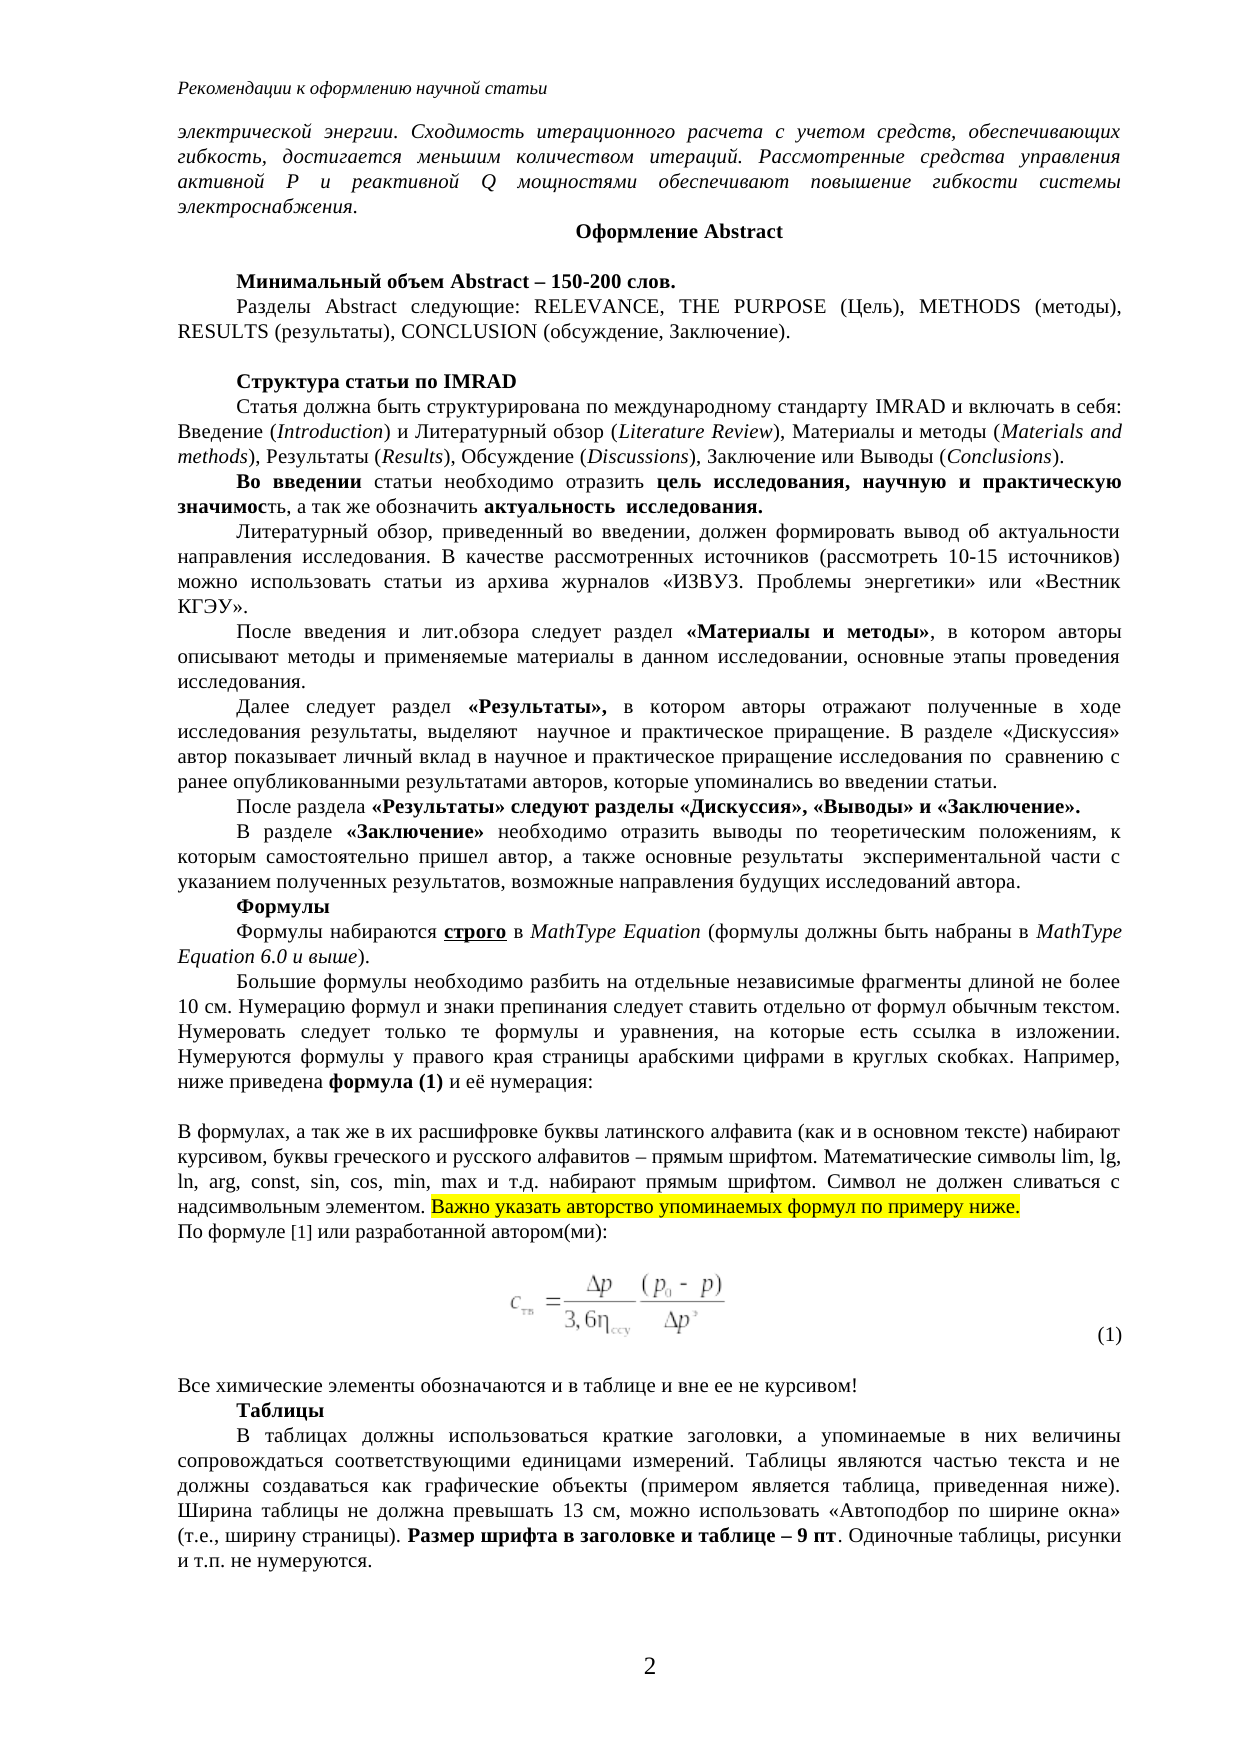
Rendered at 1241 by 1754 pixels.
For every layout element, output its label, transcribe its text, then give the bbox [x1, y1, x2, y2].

text Далее следует раздел «Результаты», в котором авторы отражают полученные в ходе исследования результаты, выделяют научное и практическое приращение. В разделе «Дискуссия» автор показывает личный вклад в научное и практическое приращение исследования по сравнению с ранее опубликованными результатами авторов, которые упоминались во введении статьи. [177, 693, 1122, 793]
text Структура статьи по IMRAD [177, 368, 1122, 393]
text Таблицы [177, 1397, 1122, 1422]
text (1) [177, 1268, 1122, 1347]
text Во введении статьи необходимо отразить цель исследования, научную и практическую значимость, а так же обозначить актуальность исследования. [177, 468, 1122, 518]
text После введения и лит.обзора следует раздел «Материалы и методы», в котором авторы описывают методы и применяемые материалы в данном исследовании, основные этапы проведения исследования. [177, 618, 1122, 693]
text В таблицах должны использоваться краткие заголовки, а упоминаемые в них величины сопровождаться соответствующими единицами измерений. Таблицы являются частью текста и не должны создаваться как графические объекты (примером является таблица, приведенная ниже). Ширина таблицы не должна превышать 13 см, можно использовать «Автоподбор по ширине окна» (т.е., ширину страницы). Размер шрифта в заголовке и таблице – 9 пт. Одиночные таблицы, рисунки и т.п. не нумеруются. [177, 1422, 1122, 1572]
text Статья должна быть структурирована по международному стандарту IMRAD и включать в себя: Введение (Introduction) и Литературный обзор (Literature Review), Материалы и методы (Materials and methods), Результаты (Results), Обсуждение (Discussions), Заключение или Выводы (Conclusions). [177, 393, 1122, 468]
text Все химические элементы обозначаются и в таблице и вне ее не курсивом! [177, 1372, 1122, 1397]
text Формулы [177, 893, 1122, 918]
text В формулах, а так же в их расшифровке буквы латинского алфавита (как и в основном тексте) набирают курсивом, буквы греческого и русского алфавитов – прямым шрифтом. Математические символы lim, lg, ln, arg, const, sin, cos, min, max и т.д. набирают прямым шрифтом. Символ не должен сливаться с надсимвольным элементом. Важно указать авторство упоминаемых формул по примеру ниже. [177, 1118, 1122, 1218]
text Минимальный объем Abstract – 150-200 слов. [177, 268, 1122, 293]
text Разделы Abstract cледующие: RELEVANCE, THE PURPOSE (Цель), METHODS (методы), RESULTS (результаты), CONCLUSION (обсуждение, Заключение). [177, 293, 1122, 343]
text В разделе «Заключение» необходимо отразить выводы по теоретическим положениям, к которым самостоятельно пришел автор, а также основные результаты экспериментальной части с указанием полученных результатов, возможные направления будущих исследований автора. [177, 818, 1122, 893]
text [177, 118, 1122, 218]
text По формуле [1] или разработанной автором(ми): [177, 1218, 1122, 1243]
text Литературный обзор, приведенный во введении, должен формировать вывод об актуальности направления исследования. В качестве рассмотренных источников (рассмотреть 10-15 источников) можно использовать статьи из архива журналов «ИЗВУЗ. Проблемы энергетики» или «Вестник КГЭУ». [177, 518, 1122, 618]
text Большие формулы необходимо разбить на отдельные независимые фрагменты длиной не более 10 см. Нумерацию формул и знаки препинания следует ставить отдельно от формул обычным текстом. Нумеровать следует только те формулы и уравнения, на которые есть ссылка в изложении. Нумеруются формулы у правого края страницы арабскими цифрами в круглых скобках. Например, ниже приведена формула (1) и её нумерация: [177, 968, 1122, 1093]
text После раздела «Результаты» следуют разделы «Дискуссия», «Выводы» и «Заключение». [177, 793, 1122, 818]
text Формулы набираются строго в MathType Equation (формулы должны быть набраны в MathType Equation 6.0 и выше). [177, 918, 1122, 968]
text Оформление Abstract [177, 218, 1122, 243]
